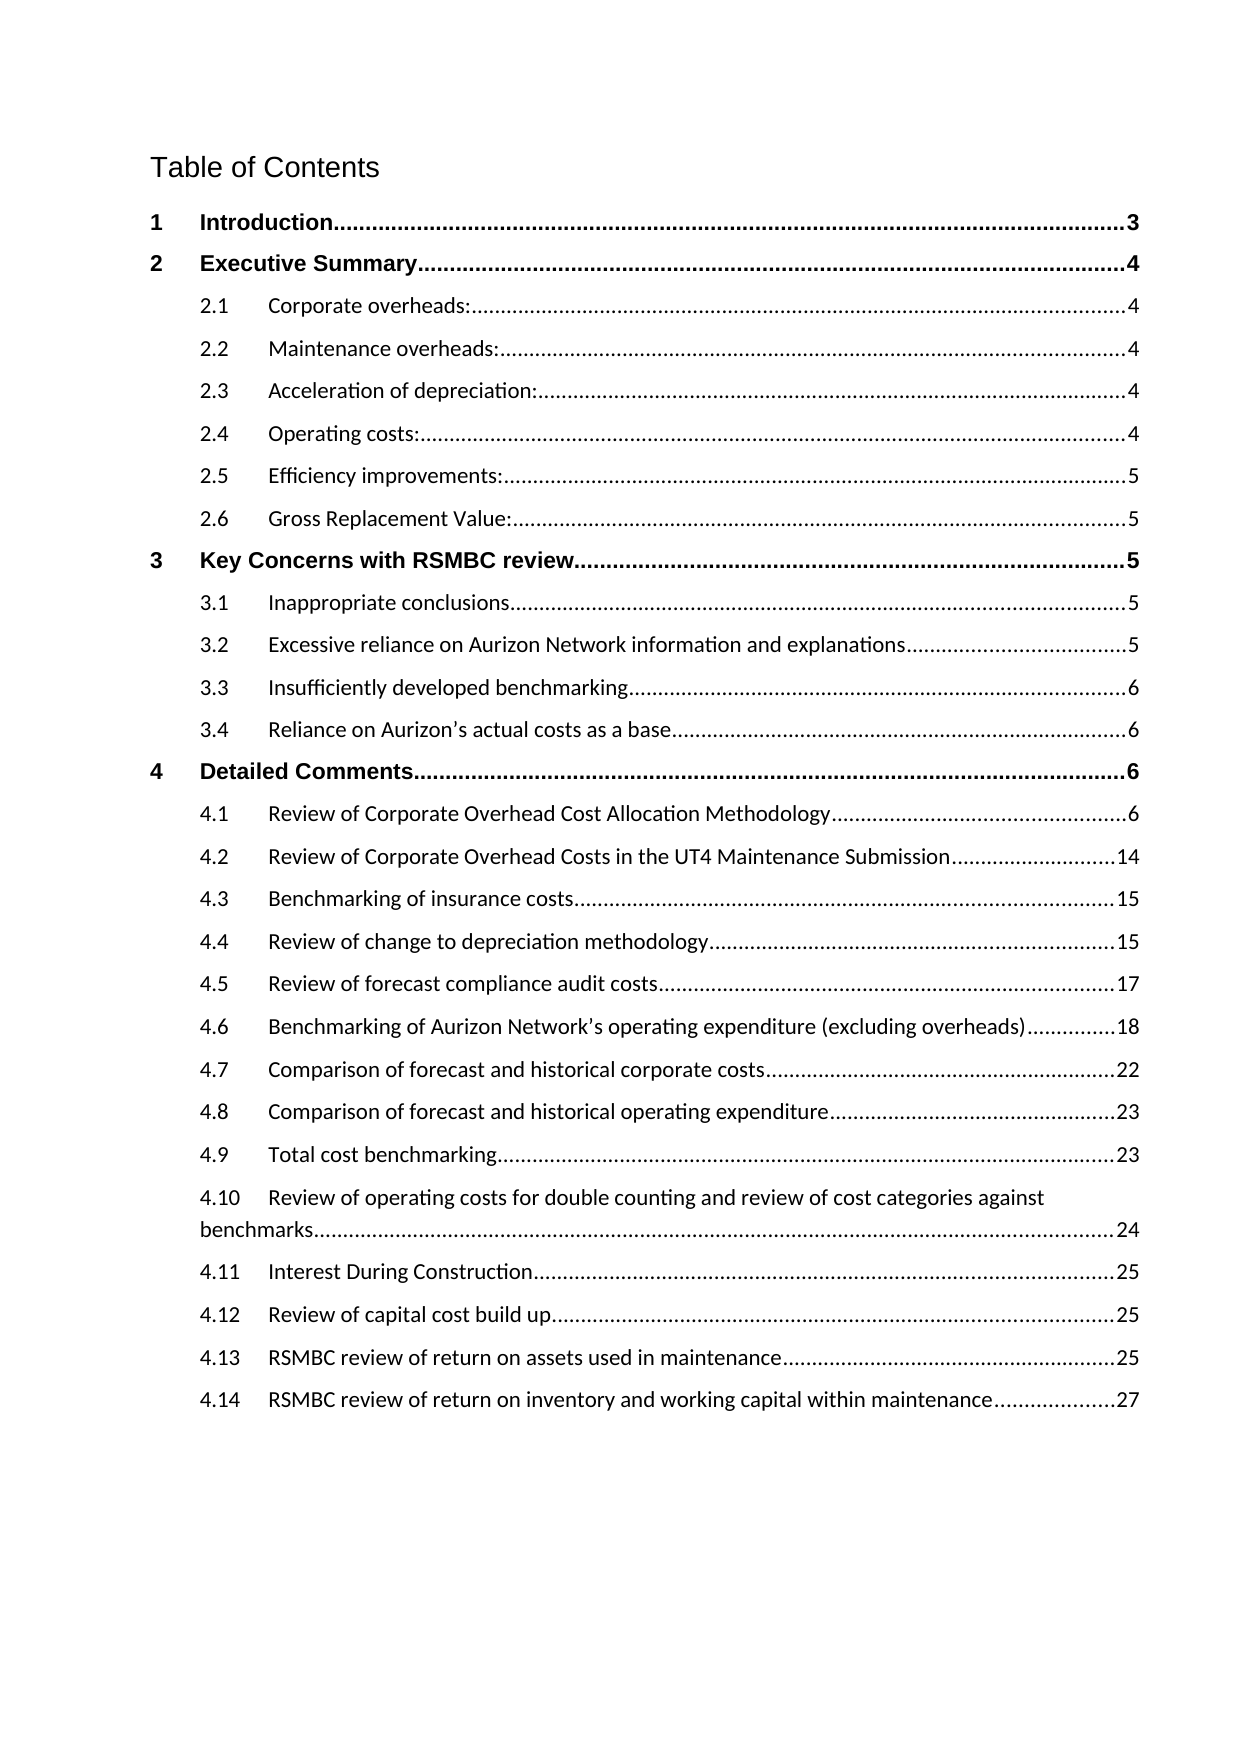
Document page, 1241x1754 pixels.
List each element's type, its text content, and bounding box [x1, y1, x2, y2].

text 4.13 RSMBC review of return on assets used in maintenance 25 [199, 1343, 1137, 1371]
text Table of Contents [150, 150, 1137, 183]
text 4 Detailed Comments 6 [150, 758, 1137, 784]
text 3 Key Concerns with RSMBC review 5 [150, 547, 1137, 573]
text 4.6 Benchmarking of Aurizon Network’s operating expenditure (excluding overheads) 18 [199, 1012, 1137, 1040]
text 3.3 Insufficiently developed benchmarking 6 [199, 673, 1137, 701]
text 4.9 Total cost benchmarking 23 [199, 1140, 1137, 1168]
text 1 Introduction 3 [150, 209, 1137, 236]
text 4.14 RSMBC review of return on inventory and working capital within maintenance 27 [199, 1385, 1137, 1413]
text 2.1 Corporate overheads: 4 [199, 291, 1137, 319]
text 3.4 Reliance on Aurizon’s actual costs as a base 6 [199, 716, 1137, 744]
text 2.6 Gross Replacement Value: 5 [199, 504, 1137, 532]
text 2.2 Maintenance overheads: 4 [199, 334, 1137, 362]
text 4.1 Review of Corporate Overhead Cost Allocation Methodology 6 [199, 799, 1137, 827]
text 3.1 Inappropriate conclusions 5 [199, 588, 1137, 616]
text 2 Executive Summary 4 [150, 250, 1137, 277]
text 3.2 Excessive reliance on Aurizon Network information and explanations 5 [199, 630, 1137, 658]
text 2.4 Operating costs: 4 [199, 419, 1137, 447]
text 4.8 Comparison of forecast and historical operating expenditure 23 [199, 1097, 1137, 1125]
text 4.11 Interest During Construction 25 [199, 1257, 1137, 1285]
text 2.3 Acceleration of depreciation: 4 [199, 376, 1137, 404]
text 4.7 Comparison of forecast and historical corporate costs 22 [199, 1055, 1137, 1083]
text 4.2 Review of Corporate Overhead Costs in the UT4 Maintenance Submission 14 [199, 842, 1137, 870]
text 4.5 Review of forecast compliance audit costs 17 [199, 969, 1137, 998]
text 4.12 Review of capital cost build up 25 [199, 1300, 1137, 1328]
text 4.3 Benchmarking of insurance costs 15 [199, 884, 1137, 912]
text 4.10 Review of operating costs for double counting and review of cost categories against benchmarks 24 [199, 1183, 1137, 1243]
text 2.5 Efficiency improvements: 5 [199, 462, 1137, 490]
text 4.4 Review of change to depreciation methodology 15 [199, 927, 1137, 955]
